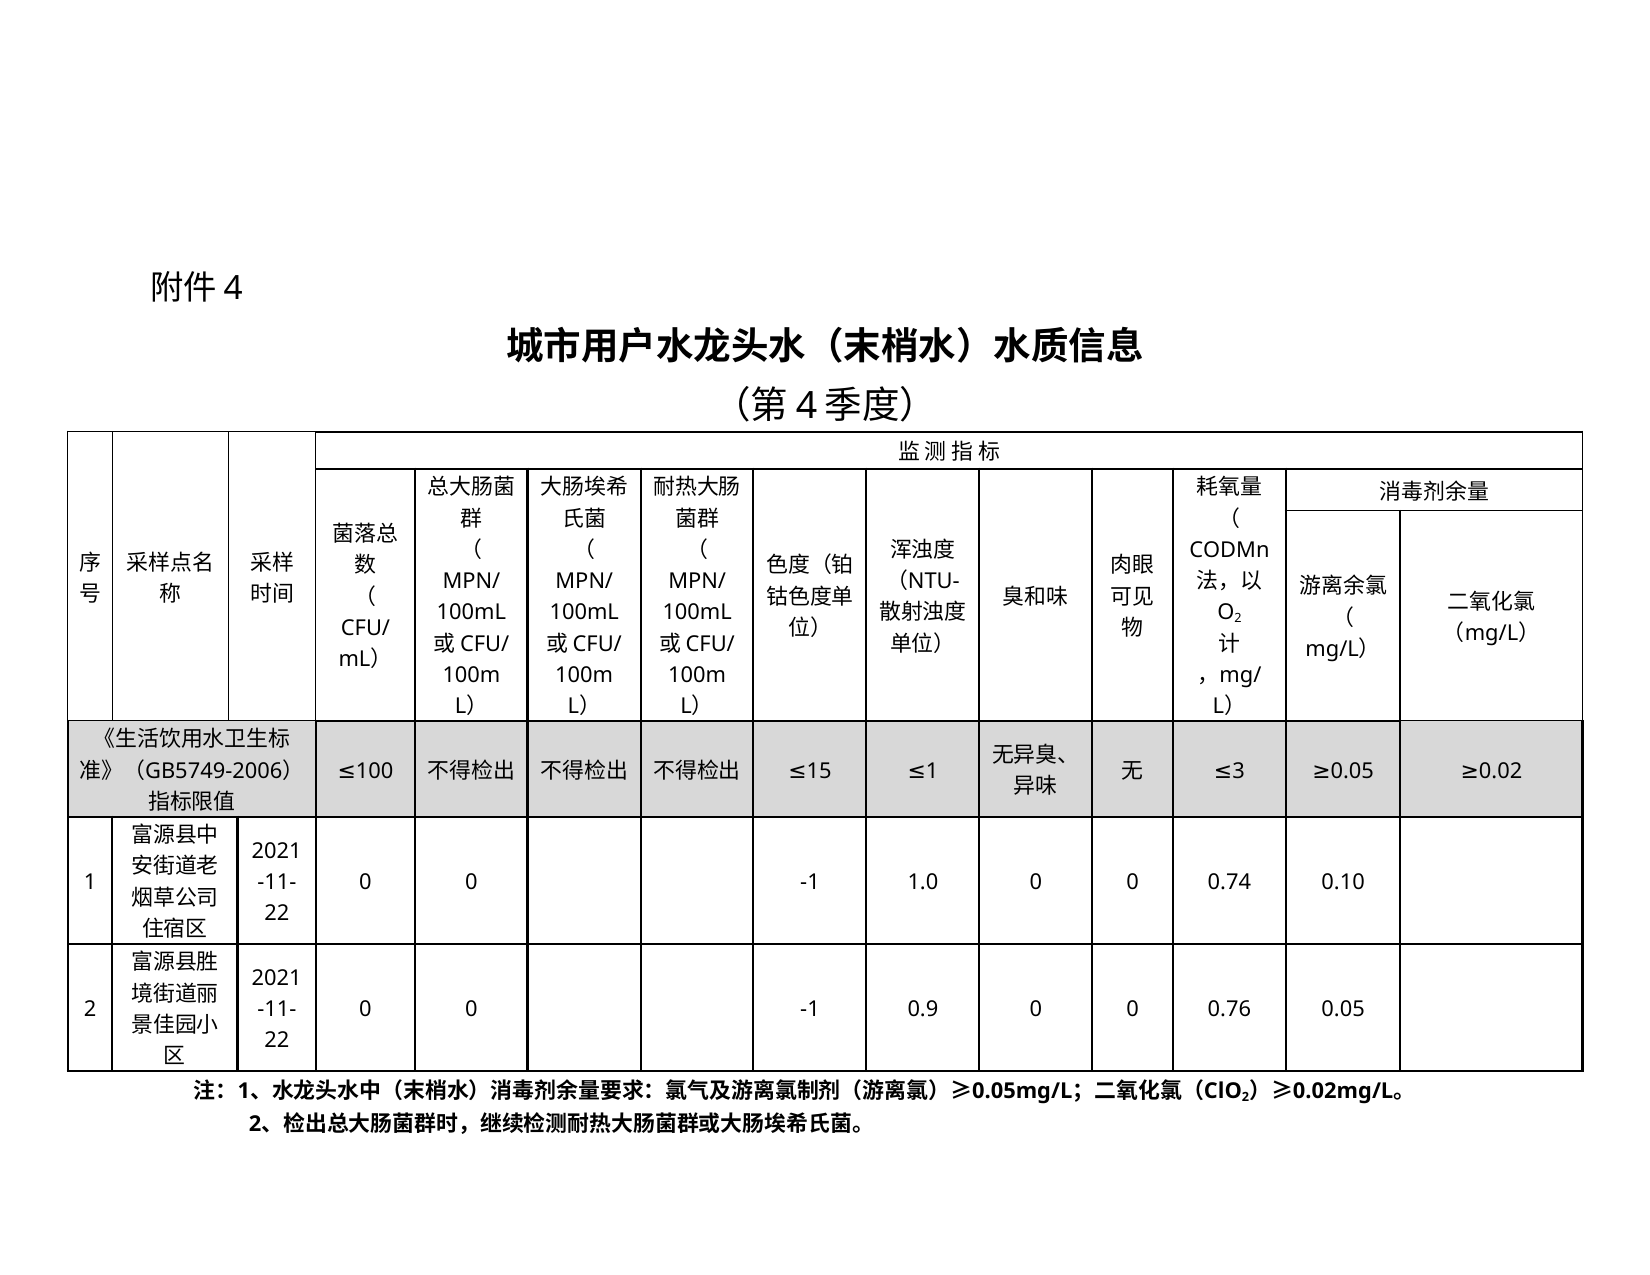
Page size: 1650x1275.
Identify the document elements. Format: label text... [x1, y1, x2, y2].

table_header 监 测 指 标 [316, 433, 1582, 468]
table_cell 富源县胜境街道丽景佳园小区 [113, 945, 236, 1070]
table_cell 0 [416, 818, 526, 943]
table_cell -1 [754, 945, 865, 1070]
table_cell 0 [980, 818, 1091, 943]
table_cell ≤100 [317, 722, 414, 816]
table_cell 0.76 [1174, 945, 1285, 1070]
table_cell 2 [69, 945, 111, 1070]
table_cell ≥0.02 [1401, 721, 1581, 816]
table_cell 耗氧量（CODMn法，以O2计，mg/L） [1174, 470, 1285, 720]
table_cell 0 [416, 945, 526, 1070]
table_cell 0 [1093, 818, 1172, 943]
table_cell 0.9 [867, 945, 978, 1070]
table_cell 不得检出 [642, 722, 752, 816]
table_cell [529, 818, 640, 943]
table_cell 二氧化氯（mg/L） [1401, 511, 1582, 720]
table_cell ≥0.05 [1287, 722, 1399, 816]
table_cell 0.10 [1287, 818, 1399, 943]
table_cell [642, 945, 752, 1070]
table_cell ≤3 [1174, 722, 1285, 816]
table_cell 0 [317, 945, 414, 1070]
table_cell 1 [69, 818, 111, 943]
table_cell 色度（铂钴色度单位） [754, 470, 865, 720]
table_cell 《生活饮用水卫生标准》（GB5749-2006）指标限值 [69, 721, 315, 816]
table_cell 2021-11-22 [239, 818, 315, 943]
table_cell 耐热大肠菌群（MPN/100mL或CFU/100mL） [642, 470, 752, 720]
table_cell -1 [754, 818, 865, 943]
table_cell [529, 945, 640, 1070]
table_cell [1401, 818, 1581, 943]
table_cell 2021-11-22 [239, 945, 315, 1070]
table_cell 无异臭、异味 [980, 722, 1091, 816]
table_header 采样点名称 [113, 432, 228, 720]
table_header 序号 [68, 432, 112, 720]
table_cell 无 [1093, 722, 1172, 816]
table_cell 0.74 [1174, 818, 1285, 943]
table_cell 0 [1093, 945, 1172, 1070]
table_cell 浑浊度（NTU-散射浊度单位） [867, 470, 978, 720]
table_cell 不得检出 [416, 722, 526, 816]
table_cell 肉眼可见物 [1093, 470, 1172, 720]
text 注：1、水龙头水中（末梢水）消毒剂余量要求：氯气及游离氯制剂（游离氯）≥0.05mg/L；二氧化氯（ClO2）≥0.02mg/L。 [150, 1072, 1500, 1105]
text 附件4 [150, 252, 1500, 312]
table_cell 0 [317, 818, 414, 943]
table_cell ≤15 [754, 722, 865, 816]
table_cell 大肠埃希氏菌（MPN/100mL或CFU/100mL） [529, 470, 640, 720]
text 城市用户水龙头水（末梢水）水质信息 [150, 312, 1500, 371]
table_cell 菌落总数（CFU/mL） [316, 470, 414, 720]
table_cell 游离余氯（mg/L） [1287, 511, 1399, 720]
table_cell 1.0 [867, 818, 978, 943]
table_cell ≤1 [867, 722, 978, 816]
text （第4季度） [150, 371, 1500, 431]
table_cell 0.05 [1287, 945, 1399, 1070]
table_cell 总大肠菌群（MPN/100mL或CFU/100mL） [416, 470, 526, 720]
table_cell [1401, 945, 1581, 1070]
table_cell 0 [980, 945, 1091, 1070]
text 2、检出总大肠菌群时，继续检测耐热大肠菌群或大肠埃希氏菌。 [150, 1105, 1500, 1138]
table_header 采样时间 [229, 432, 315, 720]
table_cell [642, 818, 752, 943]
table_cell 消毒剂余量 [1287, 470, 1582, 510]
table_cell 不得检出 [529, 722, 640, 816]
table_cell 臭和味 [980, 470, 1091, 720]
table_cell 富源县中安街道老烟草公司住宿区 [113, 818, 236, 943]
